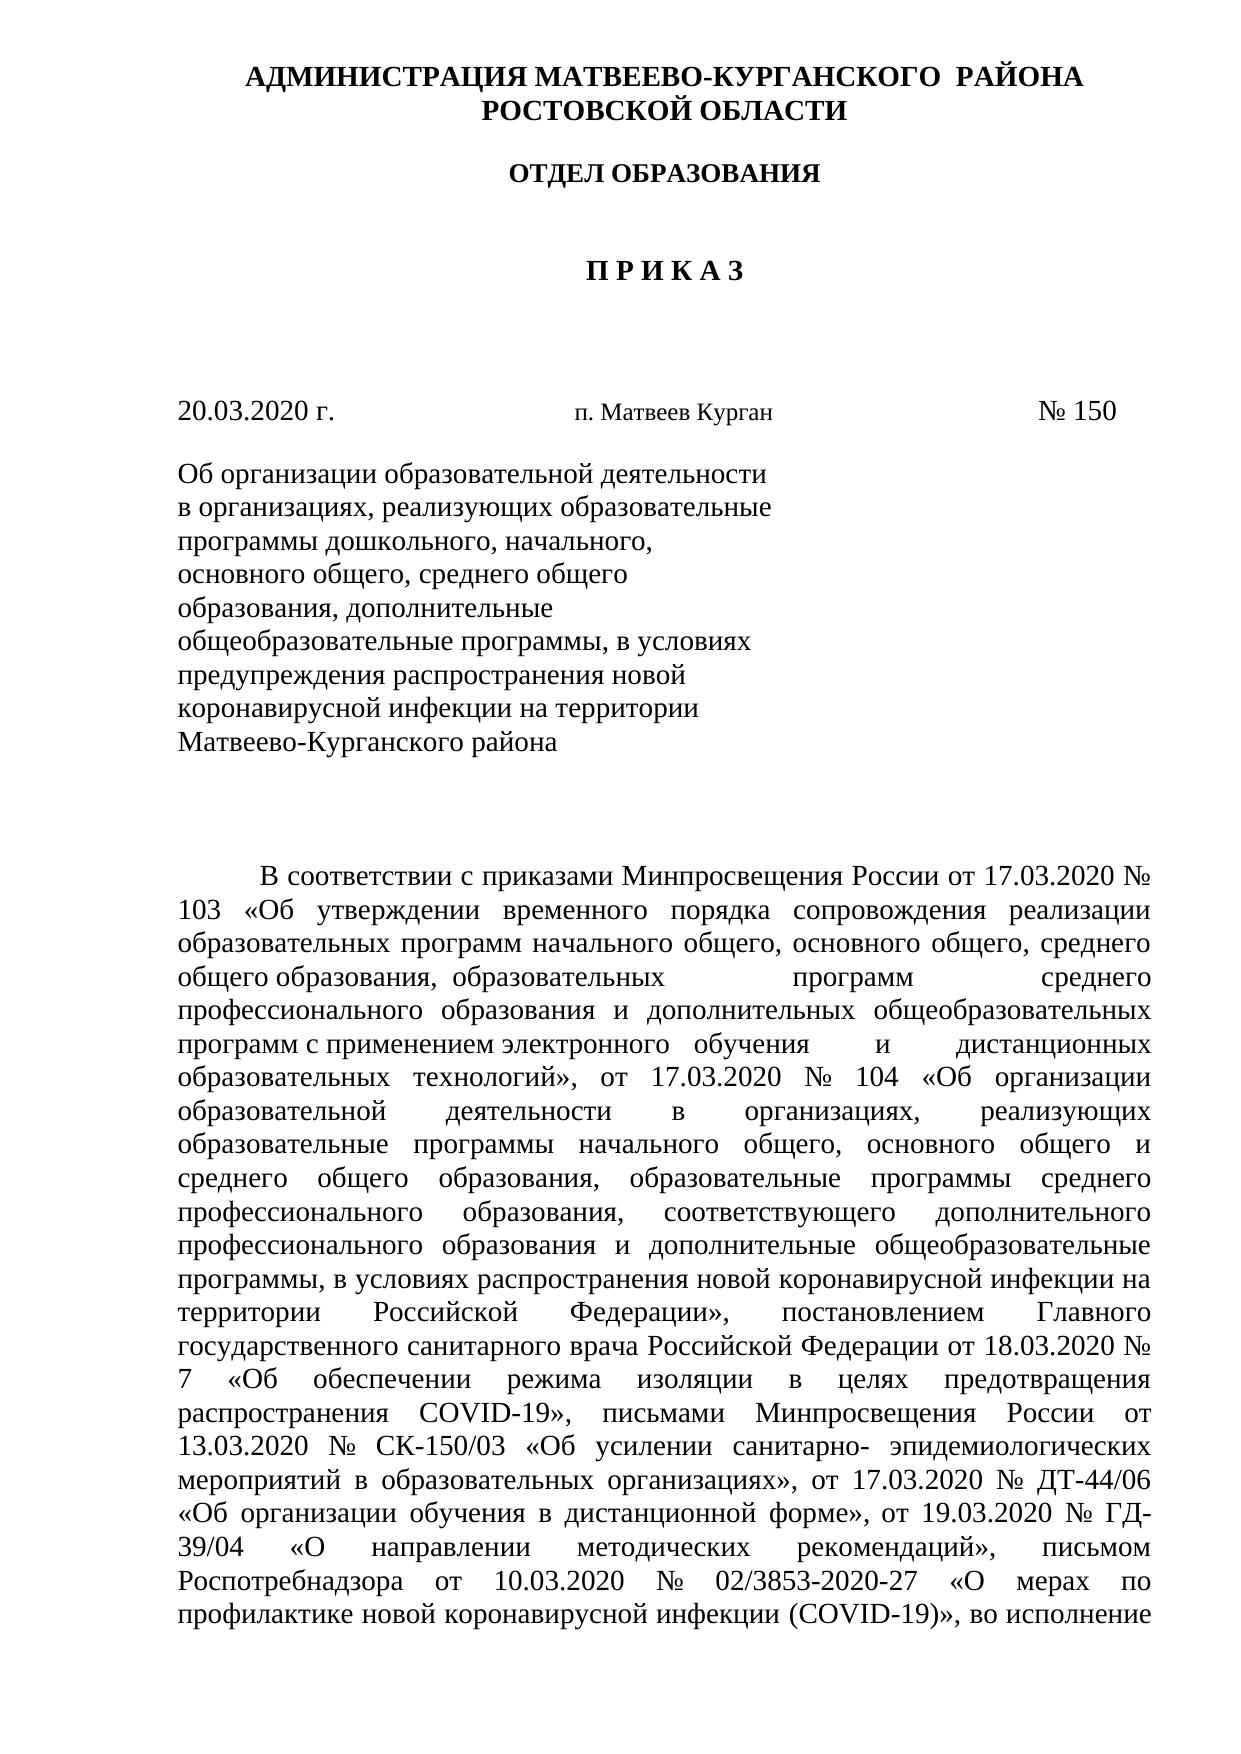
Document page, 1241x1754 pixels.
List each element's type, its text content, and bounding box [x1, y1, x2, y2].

text П Р И К А З [177, 253, 1152, 287]
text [177, 858, 1152, 1630]
text ОТДЕЛ ОБРАЗОВАНИЯ [177, 157, 1152, 188]
text АДМИНИСТРАЦИЯ Матвеево-Курганского РАЙОНА РОСТОВСКОЙ ОБЛАСТИ [177, 59, 1152, 126]
text 20.03.2020 г. п. Матвеев Курган № 150 [177, 393, 1152, 427]
table_header Об организации образовательной деятельности в организациях, реализующих образовательные программы дошкольного, начального, основного общего, среднего общего образования, дополнительные общеобразовательные программы, в условиях предупреждения распространения новой коронавирусной инфекции на территории Матвеево-Курганского района [166, 456, 797, 791]
